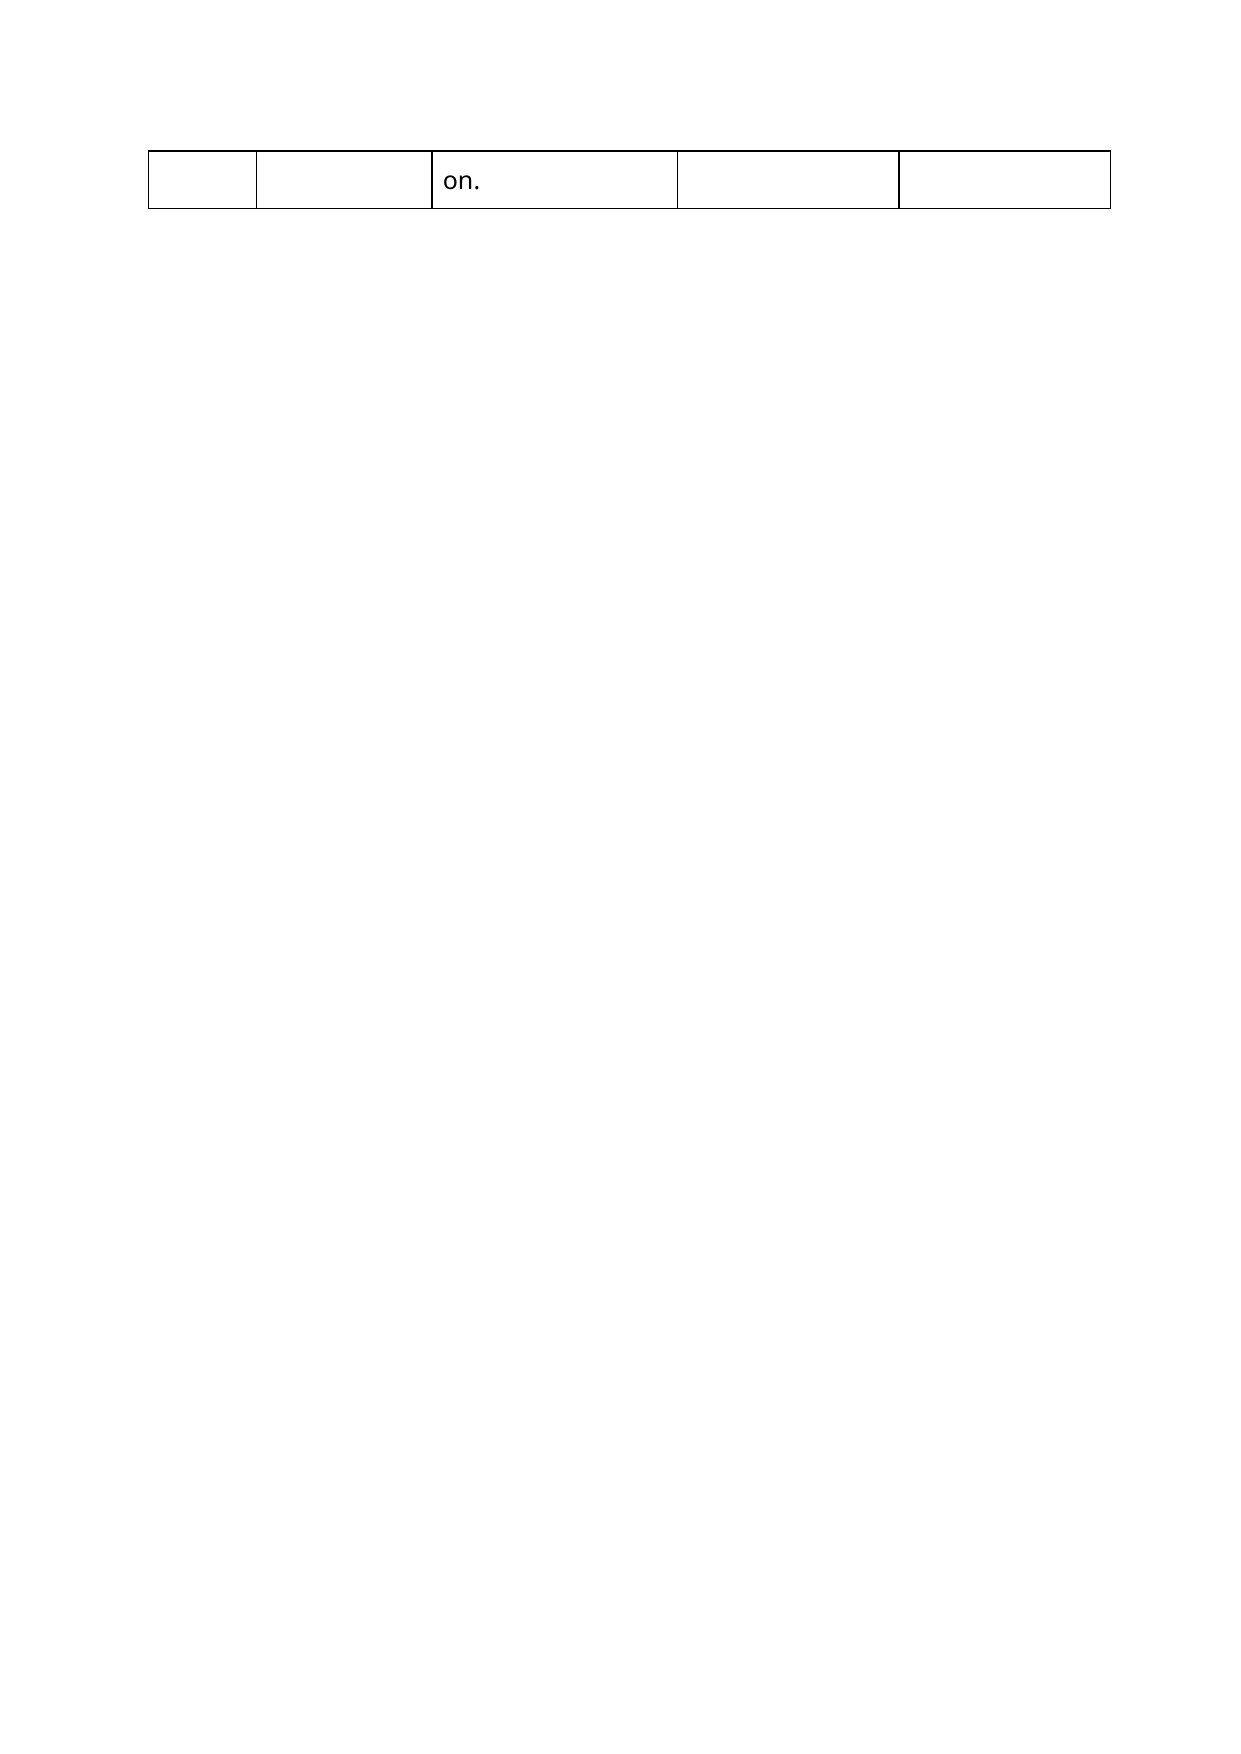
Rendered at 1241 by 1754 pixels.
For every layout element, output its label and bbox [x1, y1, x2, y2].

table_cell [678, 152, 898, 207]
table_cell [433, 152, 677, 207]
table_cell [257, 152, 431, 207]
table_cell [900, 152, 1110, 207]
